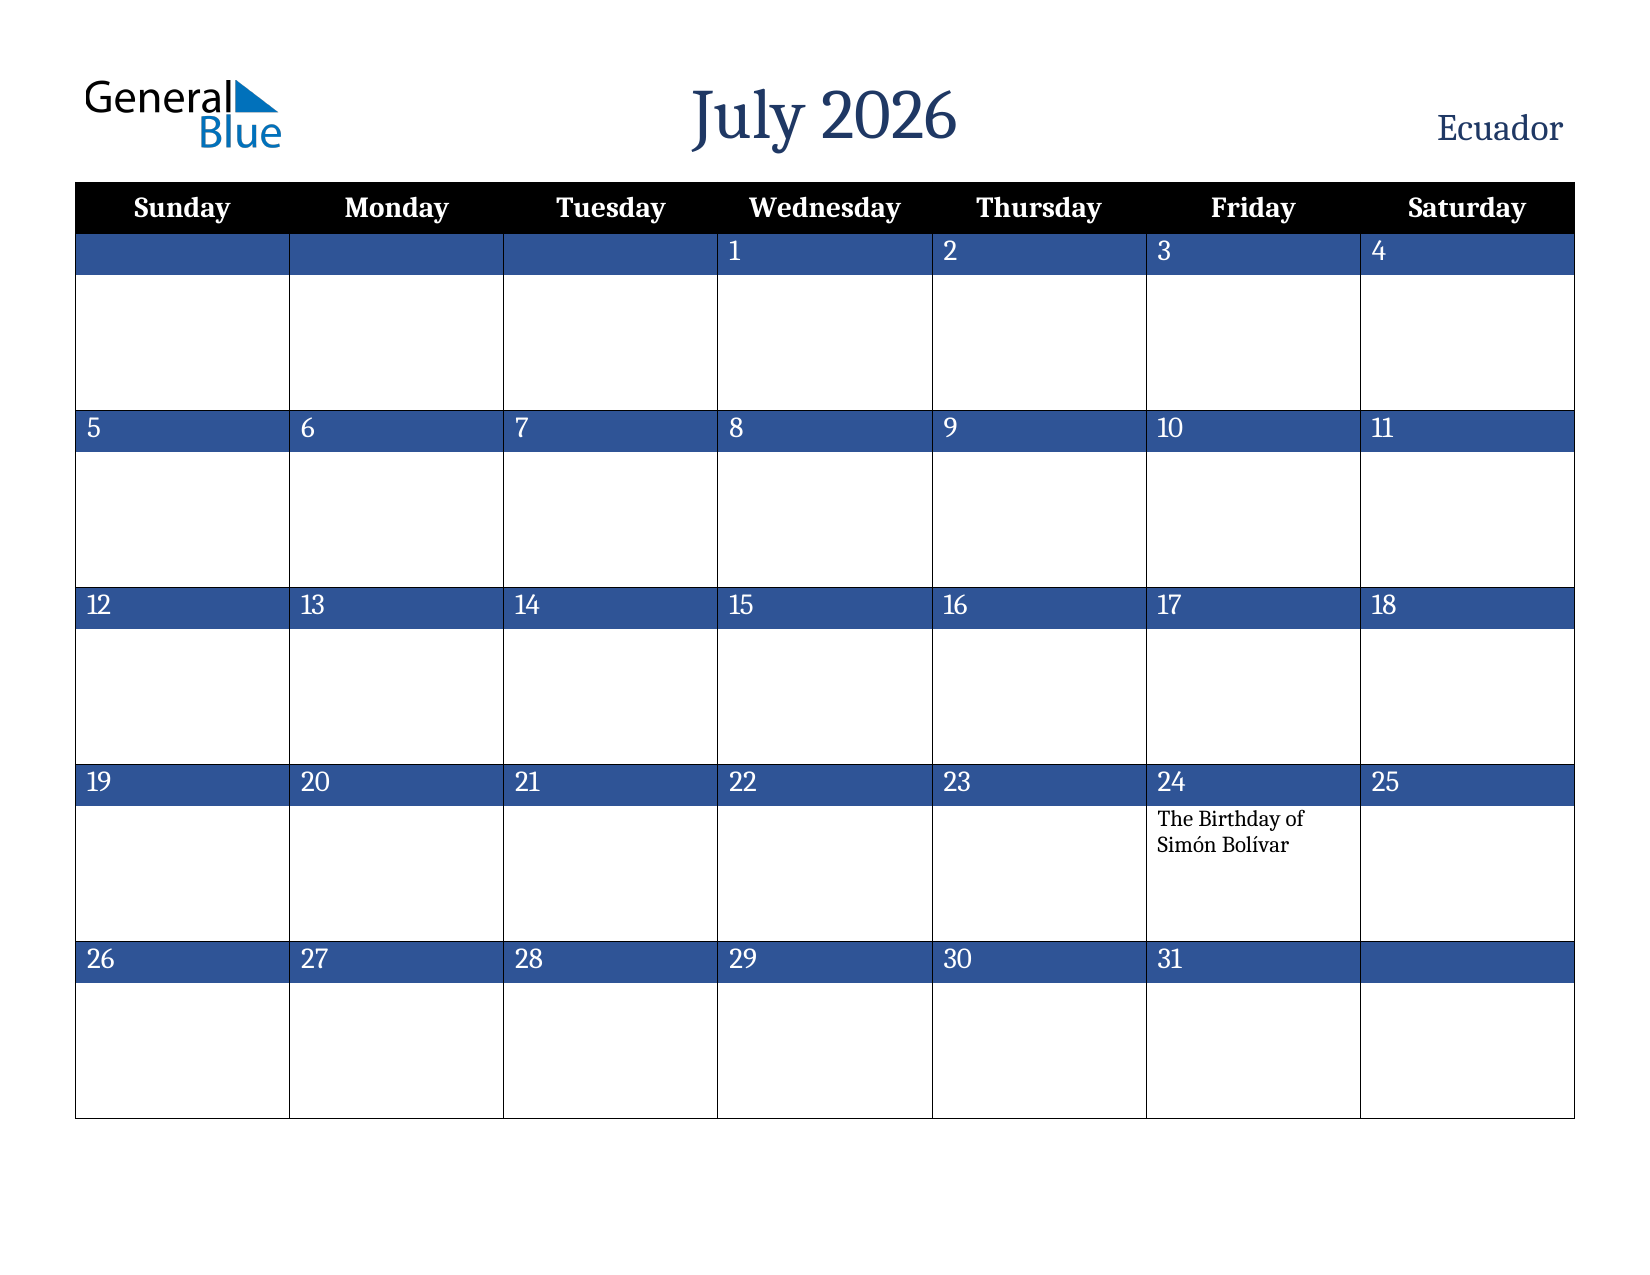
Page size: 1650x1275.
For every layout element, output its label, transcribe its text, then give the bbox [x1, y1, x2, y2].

table_cell 16 [933, 588, 1146, 629]
table_cell 30 [933, 942, 1146, 983]
table_cell [76, 983, 289, 1118]
table_cell 12 [76, 588, 289, 629]
table_cell [504, 629, 717, 764]
table_cell 18 [1361, 588, 1574, 629]
table_cell [290, 629, 503, 764]
table_cell The Birthday of Simón Bolívar [1147, 806, 1360, 941]
table_cell [933, 806, 1146, 941]
table_cell 4 [1361, 234, 1574, 275]
table_cell 24 [1147, 765, 1360, 806]
table_cell [504, 983, 717, 1118]
table_cell 20 [290, 765, 503, 806]
table_cell [1361, 275, 1574, 410]
table_cell 1 [718, 234, 932, 275]
table_cell 31 [1147, 942, 1360, 983]
table_cell [76, 629, 289, 764]
table_cell 26 [76, 942, 289, 983]
table_cell [504, 234, 717, 275]
table_cell [1361, 942, 1574, 983]
table_cell [76, 275, 289, 410]
table_cell 6 [290, 411, 503, 452]
table_cell 28 [504, 942, 717, 983]
table_cell 21 [504, 765, 717, 806]
table_cell [1361, 806, 1574, 941]
table_cell [718, 275, 932, 410]
table_cell [76, 806, 289, 941]
table_cell [76, 452, 289, 587]
table_cell 2 [933, 234, 1146, 275]
table_header July 2026 [504, 75, 1146, 182]
table_cell [290, 452, 503, 587]
table_cell [504, 452, 717, 587]
table_cell 11 [1361, 411, 1574, 452]
table_cell [933, 629, 1146, 764]
table_cell 3 [1147, 234, 1360, 275]
table_cell 23 [933, 765, 1146, 806]
table_cell Tuesday [504, 183, 717, 233]
table_cell 22 [718, 765, 932, 806]
table_cell Monday [290, 183, 503, 233]
table_cell [933, 452, 1146, 587]
table_header Ecuador [1146, 75, 1574, 182]
table_cell [718, 452, 932, 587]
table_cell [504, 275, 717, 410]
table_cell Thursday [933, 183, 1146, 233]
table_cell 15 [718, 588, 932, 629]
table_cell [1147, 983, 1360, 1118]
table_cell 13 [290, 588, 503, 629]
table_cell [718, 629, 932, 764]
table_cell [1361, 983, 1574, 1118]
table_cell [290, 234, 503, 275]
table_cell [1147, 275, 1360, 410]
table_cell 10 [1147, 411, 1360, 452]
table_cell [76, 234, 289, 275]
table_cell 14 [504, 588, 717, 629]
table_cell 25 [1361, 765, 1574, 806]
table_cell 8 [718, 411, 932, 452]
table_cell 9 [933, 411, 1146, 452]
table_cell [290, 806, 503, 941]
table_cell 5 [76, 411, 289, 452]
table_cell [1147, 629, 1360, 764]
table_cell [290, 275, 503, 410]
table_cell [933, 275, 1146, 410]
table_cell [290, 983, 503, 1118]
table_cell 19 [76, 765, 289, 806]
table_cell [718, 983, 932, 1118]
picture [86, 80, 281, 148]
table_cell [1361, 629, 1574, 764]
table_cell [718, 806, 932, 941]
table_cell 7 [504, 411, 717, 452]
table_cell Sunday [76, 183, 289, 233]
table_cell [933, 983, 1146, 1118]
table_header [76, 75, 503, 182]
table_cell 29 [718, 942, 932, 983]
table_cell 27 [290, 942, 503, 983]
table_cell [1361, 452, 1574, 587]
table_cell Saturday [1361, 183, 1574, 233]
table_cell Wednesday [718, 183, 932, 233]
table_cell [504, 806, 717, 941]
table_cell 17 [1147, 588, 1360, 629]
table_cell [1147, 452, 1360, 587]
table_cell Friday [1147, 183, 1360, 233]
